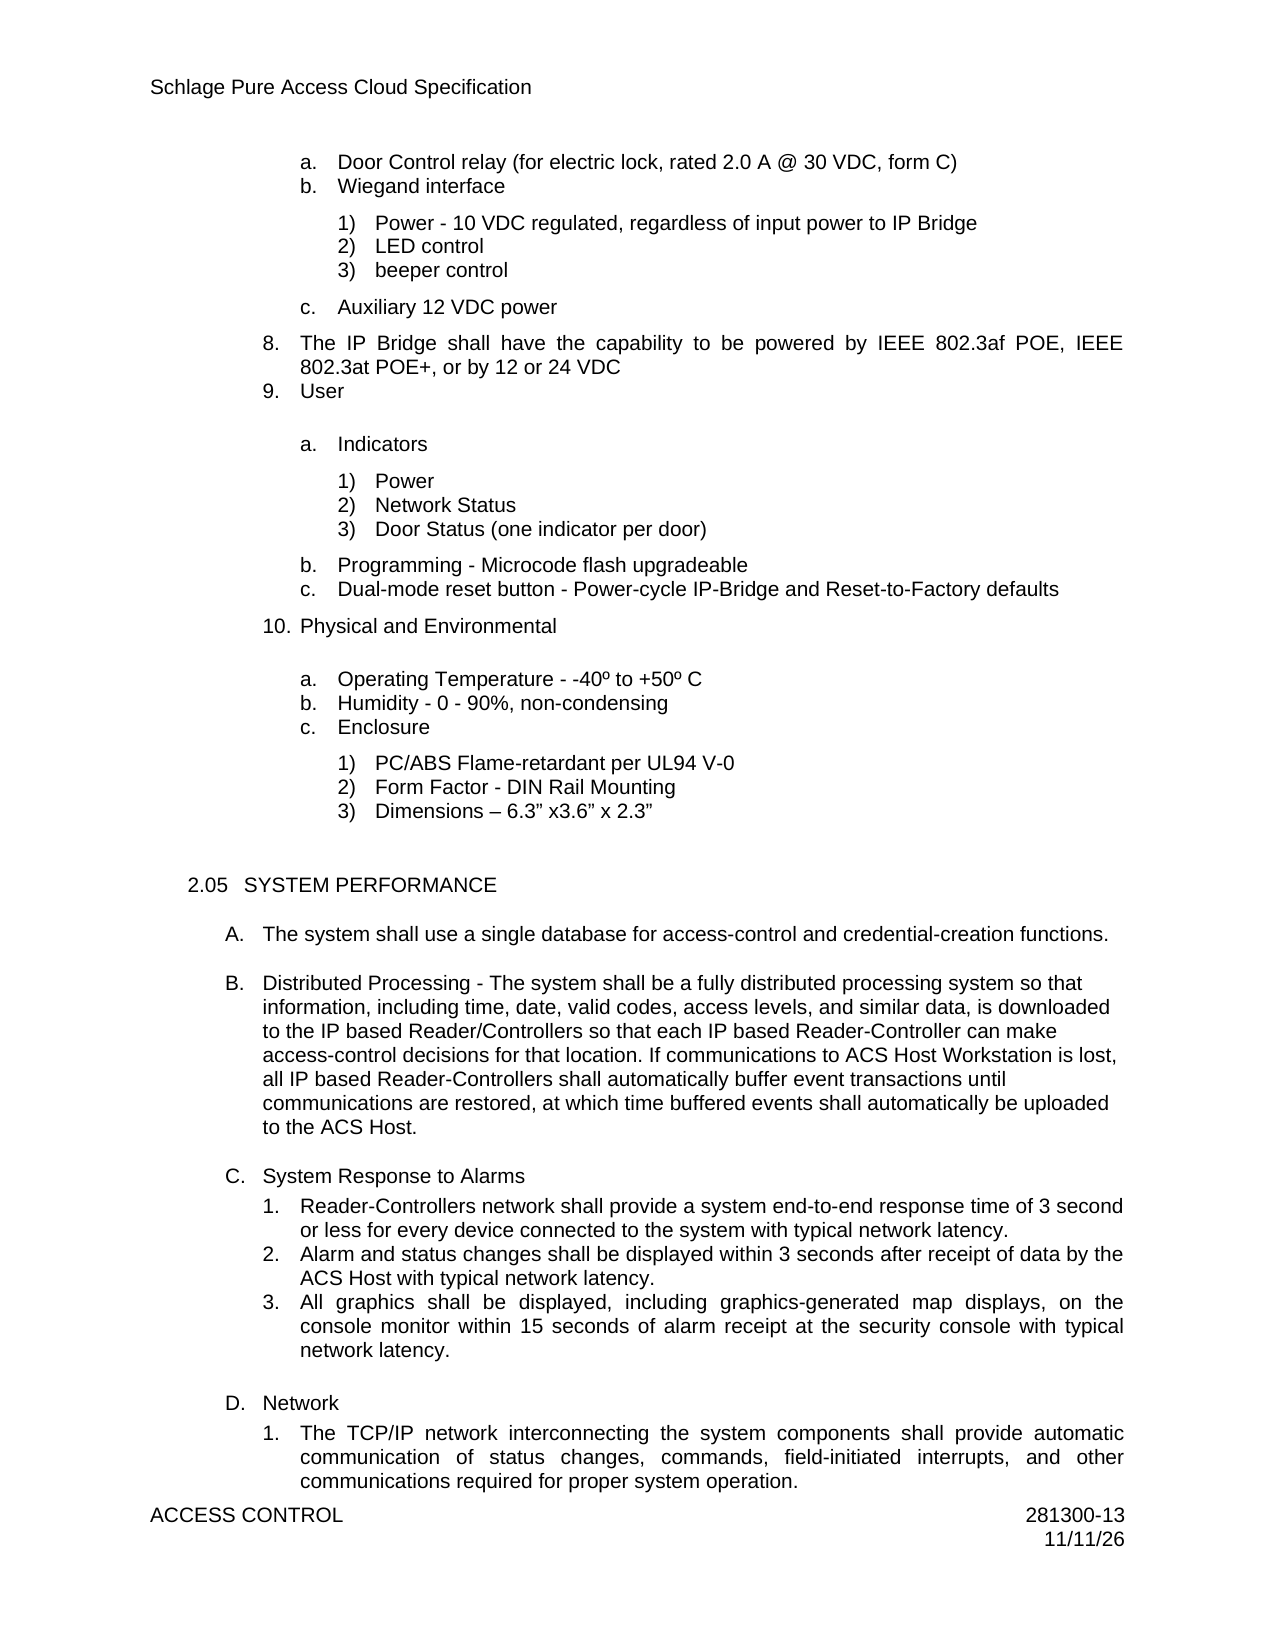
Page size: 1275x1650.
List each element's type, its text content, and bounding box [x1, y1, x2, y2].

text Alarm and status changes shall be displayed within 3 seconds after receipt of data by the ACS Host with typical network latency. [262, 1242, 1125, 1289]
text beeper control [337, 258, 1125, 282]
text Programming - Microcode flash upgradeable [300, 553, 1125, 577]
text LED control [337, 234, 1125, 258]
text The system shall use a single database for access-control and credential-creation functions. [225, 922, 1125, 946]
text System Response to Alarms [225, 1163, 1125, 1187]
text Power - 10 VDC regulated, regardless of input power to IP Bridge [337, 210, 1125, 234]
text Indicators [300, 432, 1125, 456]
text Network Status [337, 493, 1125, 517]
text Reader-Controllers network shall provide a system end-to-end response time of 3 second or less for every device connected to the system with typical network latency. [262, 1194, 1125, 1242]
text Humidity - 0 - 90%, non-condensing [300, 691, 1125, 714]
text PC/ABS Flame-retardant per UL94 V-0 [337, 751, 1125, 775]
text Physical and Environmental [262, 613, 1125, 637]
text Door Status (one indicator per door) [337, 517, 1125, 541]
text Door Control relay (for electric lock, rated 2.0 A @ 30 VDC, form C) [300, 150, 1125, 174]
text Form Factor - DIN Rail Mounting [337, 775, 1125, 799]
text SYSTEM PERFORMANCE [187, 873, 1125, 897]
text Dimensions – 6.3” x3.6” x 2.3” [337, 799, 1125, 823]
text All graphics shall be displayed, including graphics-generated map displays, on the console monitor within 15 seconds of alarm receipt at the security console with typical network latency. [262, 1289, 1125, 1361]
text Auxiliary 12 VDC power [300, 295, 1125, 319]
text The TCP/IP network interconnecting the system components shall provide automatic communication of status changes, commands, field-initiated interrupts, and other communications required for proper system operation. [262, 1421, 1125, 1493]
text Wiegand interface [300, 174, 1125, 198]
text Dual-mode reset button - Power-cycle IP-Bridge and Reset-to-Factory defaults [300, 577, 1125, 601]
text Operating Temperature - -40º to +50º C [300, 667, 1125, 691]
text Network [225, 1391, 1125, 1414]
text Power [337, 469, 1125, 493]
text User [262, 379, 1125, 403]
text Enclosure [300, 714, 1125, 738]
text Distributed Processing - The system shall be a fully distributed processing system so that information, including time, date, valid codes, access levels, and similar data, is downloaded to the IP based Reader/Controllers so that each IP based Reader-Controller can make access-control decisions for that location. If communications to ACS Host Workstation is lost, all IP based Reader-Controllers shall automatically buffer event transactions until communications are restored, at which time buffered events shall automatically be uploaded to the ACS Host. [225, 971, 1125, 1138]
text The IP Bridge shall have the capability to be powered by IEEE 802.3af POE, IEEE 802.3at POE+, or by 12 or 24 VDC [262, 331, 1125, 379]
